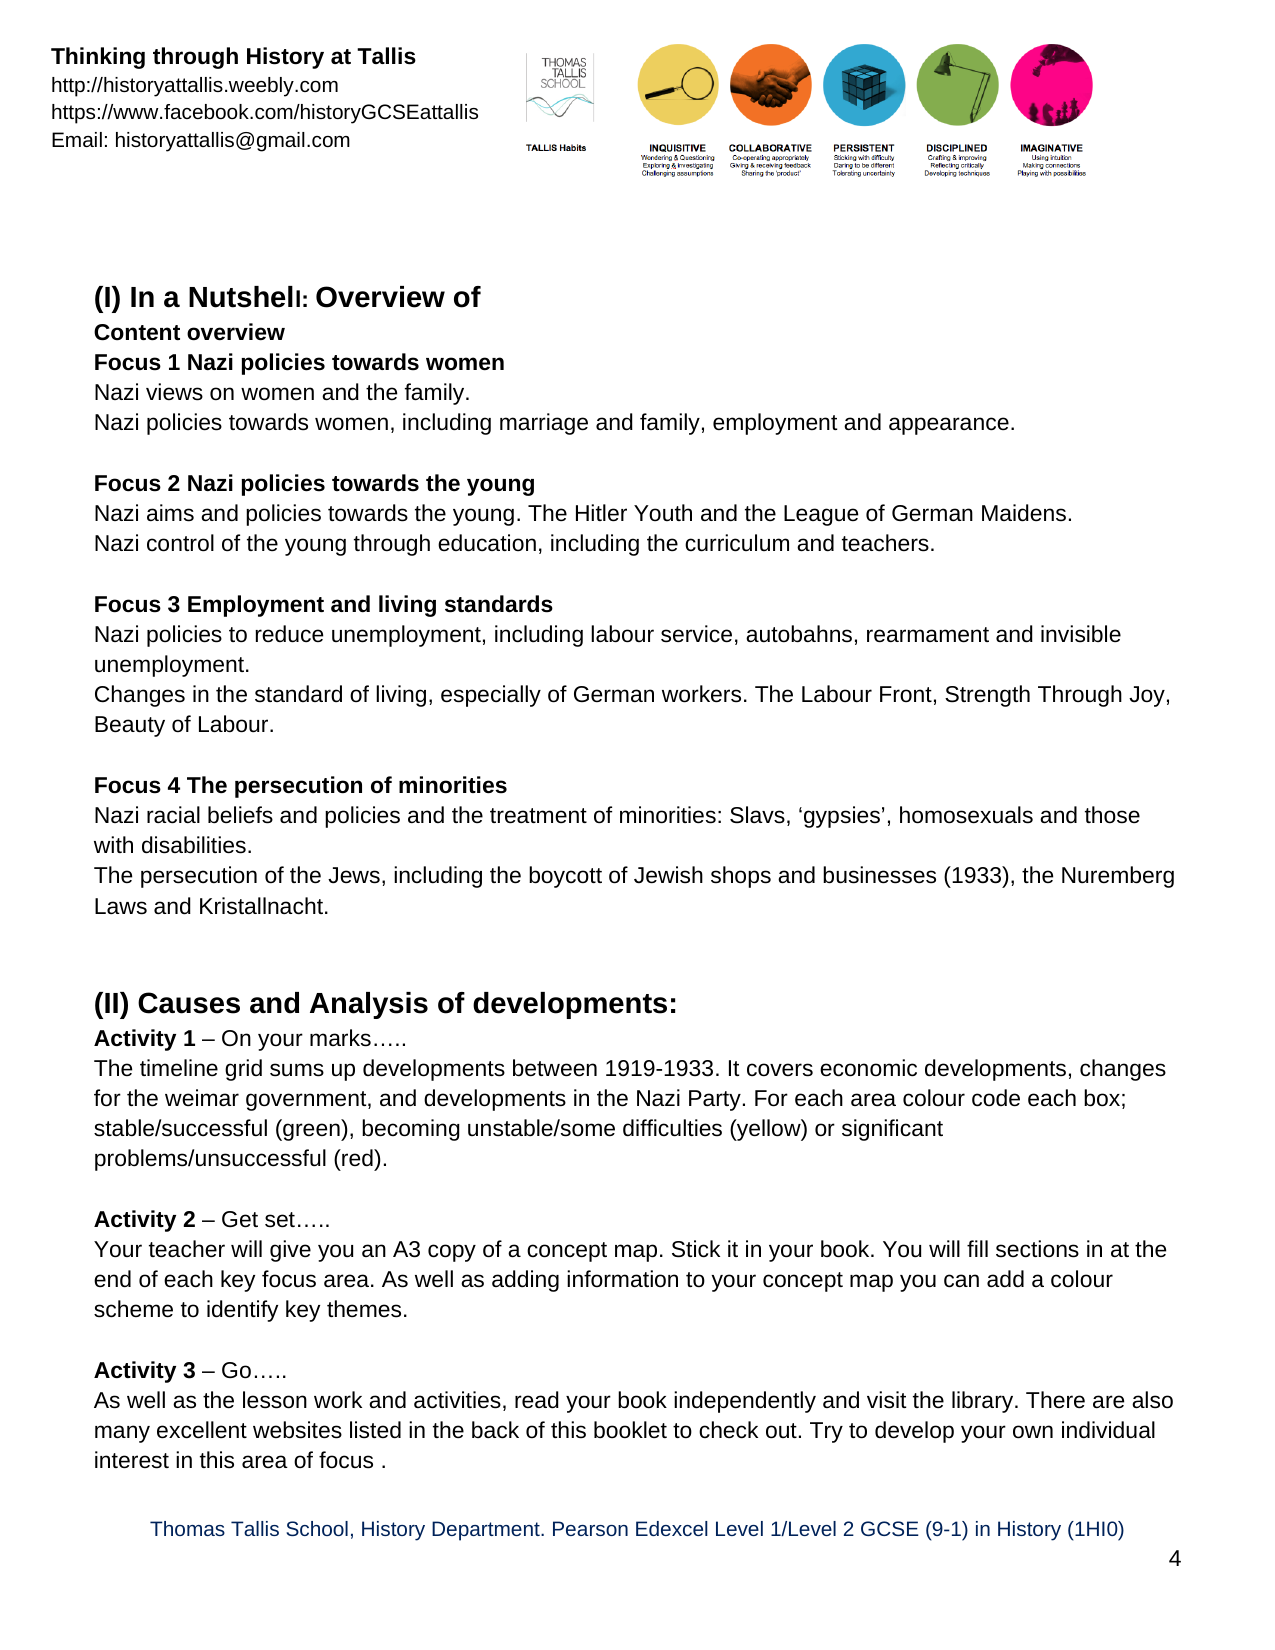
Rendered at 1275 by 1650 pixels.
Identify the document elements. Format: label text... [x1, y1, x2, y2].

text Activity 3 – Go….. [94, 1357, 1181, 1383]
text Focus 3 Employment and living standards [94, 591, 1181, 617]
text Content overview [94, 319, 1181, 345]
text (II) Causes and Analysis of developments: [94, 986, 1181, 1019]
text Focus 2 Nazi policies towards the young [94, 470, 1181, 496]
text As well as the lesson work and activities, read your book independently and visit the library. There are also many excellent websites listed in the back of this booklet to check out. Try to develop your own individual interest in this area of focus . [94, 1387, 1181, 1474]
text Nazi views on women and the family. [94, 379, 1181, 405]
text Activity 2 – Get set….. [94, 1206, 1181, 1232]
text Nazi racial beliefs and policies and the treatment of minorities: Slavs, ‘gypsies’, homosexuals and those with disabilities. [94, 802, 1181, 858]
text Nazi control of the young through education, including the curriculum and teachers. [94, 530, 1181, 556]
text The persecution of the Jews, including the boycott of Jewish shops and businesses (1933), the Nuremberg Laws and Kristallnacht. [94, 862, 1181, 919]
text Changes in the standard of living, especially of German workers. The Labour Front, Strength Through Joy, Beauty of Labour. [94, 681, 1181, 738]
text Nazi policies towards women, including marriage and family, employment and appearance. [94, 409, 1181, 436]
text (I) In a Nutshell: Overview of [94, 280, 1181, 314]
text Focus 1 Nazi policies towards women [94, 349, 1181, 375]
text Nazi aims and policies towards the young. The Hitler Youth and the League of German Maidens. [94, 500, 1181, 526]
text The timeline grid sums up developments between 1919-1933. It covers economic developments, changes for the weimar government, and developments in the Nazi Party. For each area colour code each box; stable/successful (green), becoming unstable/some difficulties (yellow) or significant problems/unsuccessful (red). [94, 1055, 1181, 1172]
text Nazi policies to reduce unemployment, including labour service, autobahns, rearmament and invisible unemployment. [94, 621, 1181, 677]
text Your teacher will give you an A3 copy of a concept map. Stick it in your book. You will fill sections in at the end of each key focus area. As well as adding information to your concept map you can add a colour scheme to identify key themes. [94, 1236, 1181, 1323]
picture [521, 42, 1097, 180]
text Focus 4 The persecution of minorities [94, 772, 1181, 798]
text Activity 1 – On your marks….. [94, 1024, 1181, 1051]
